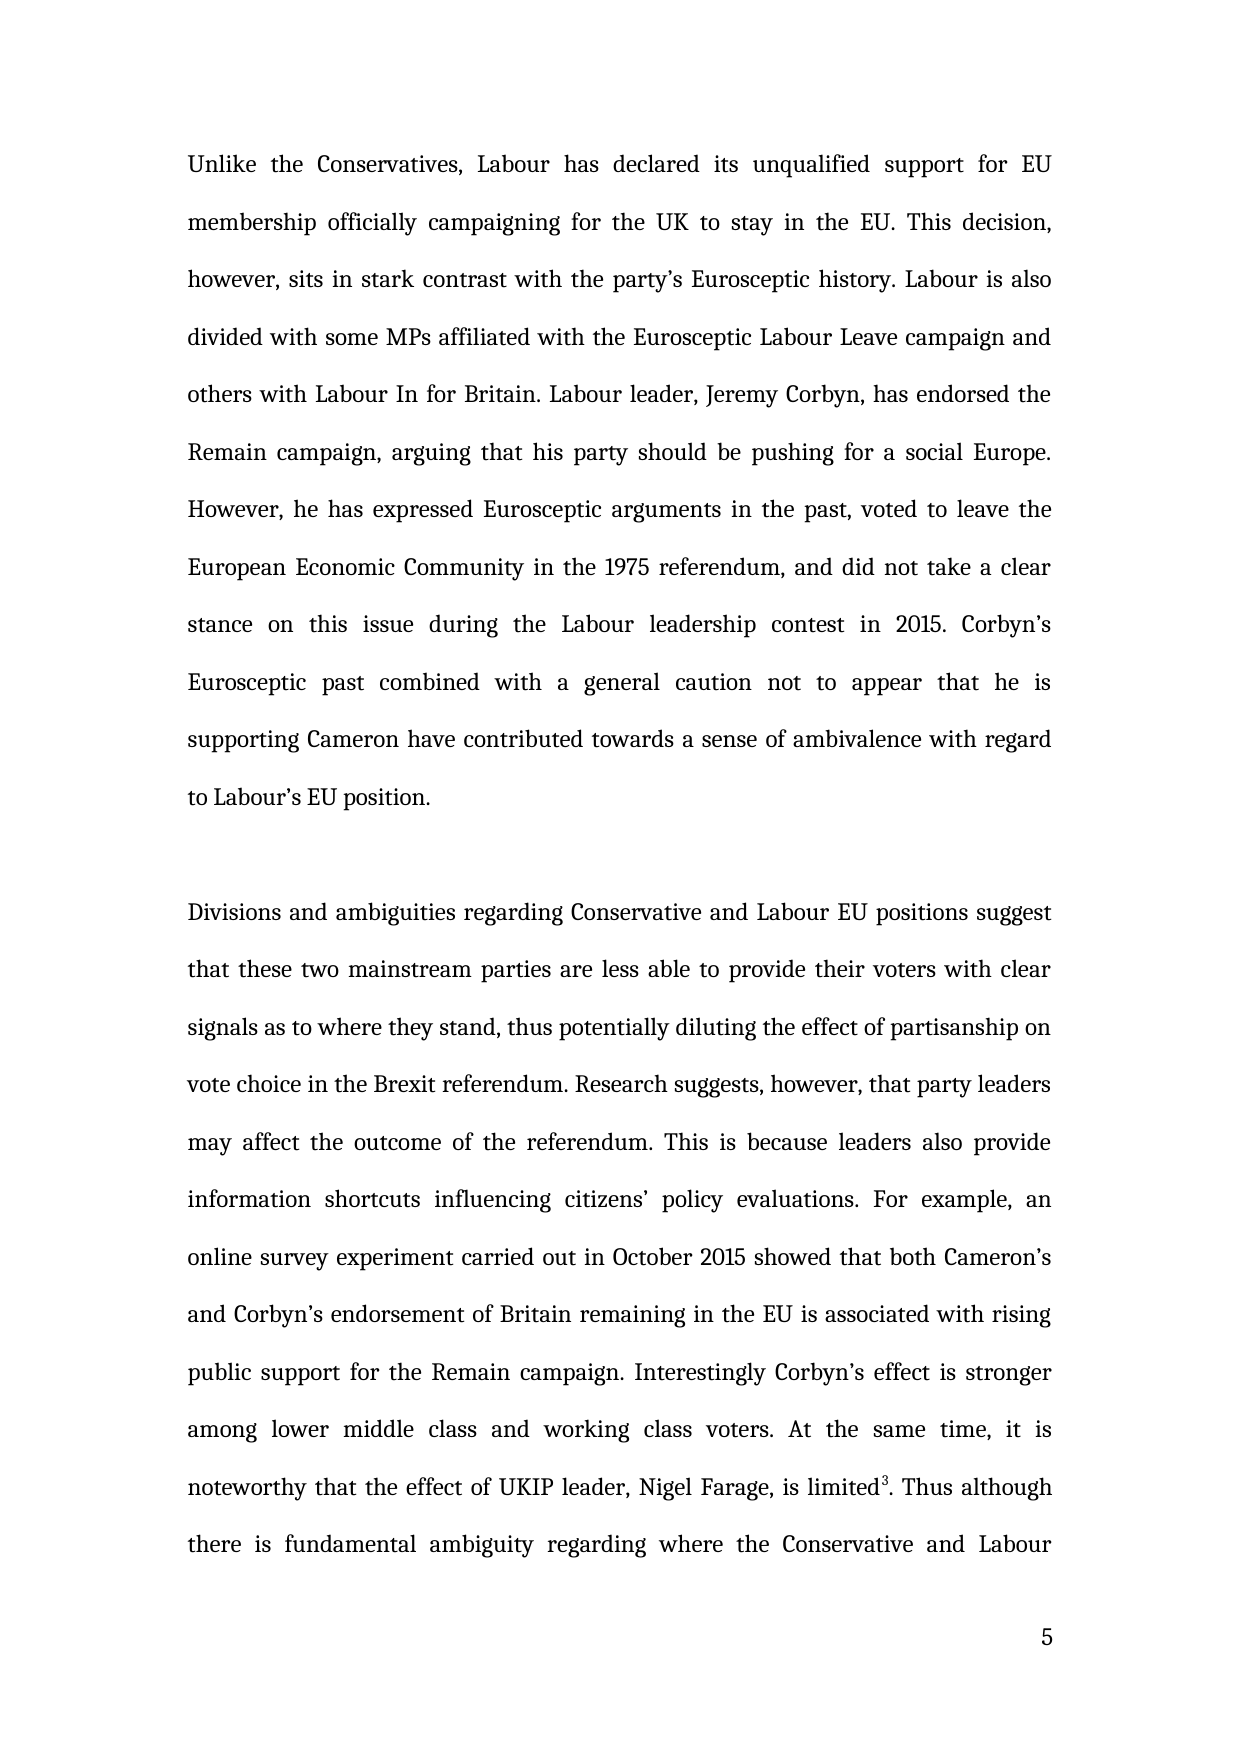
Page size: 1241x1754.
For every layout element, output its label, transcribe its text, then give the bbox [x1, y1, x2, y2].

text Unlike the Conservatives, Labour has declared its unqualified support for EU membership officially campaigning for the UK to stay in the EU. This decision, however, sits in stark contrast with the party’s Eurosceptic history. Labour is also divided with some MPs affiliated with the Eurosceptic Labour Leave campaign and others with Labour In for Britain. Labour leader, Jeremy Corbyn, has endorsed the Remain campaign, arguing that his party should be pushing for a social Europe. However, he has expressed Eurosceptic arguments in the past, voted to leave the European Economic Community in the 1975 referendum, and did not take a clear stance on this issue during the Labour leadership contest in 2015. Corbyn’s Eurosceptic past combined with a general caution not to appear that he is supporting Cameron have contributed towards a sense of ambivalence with regard to Labour’s EU position. [187, 150, 1053, 811]
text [187, 897, 1053, 1559]
